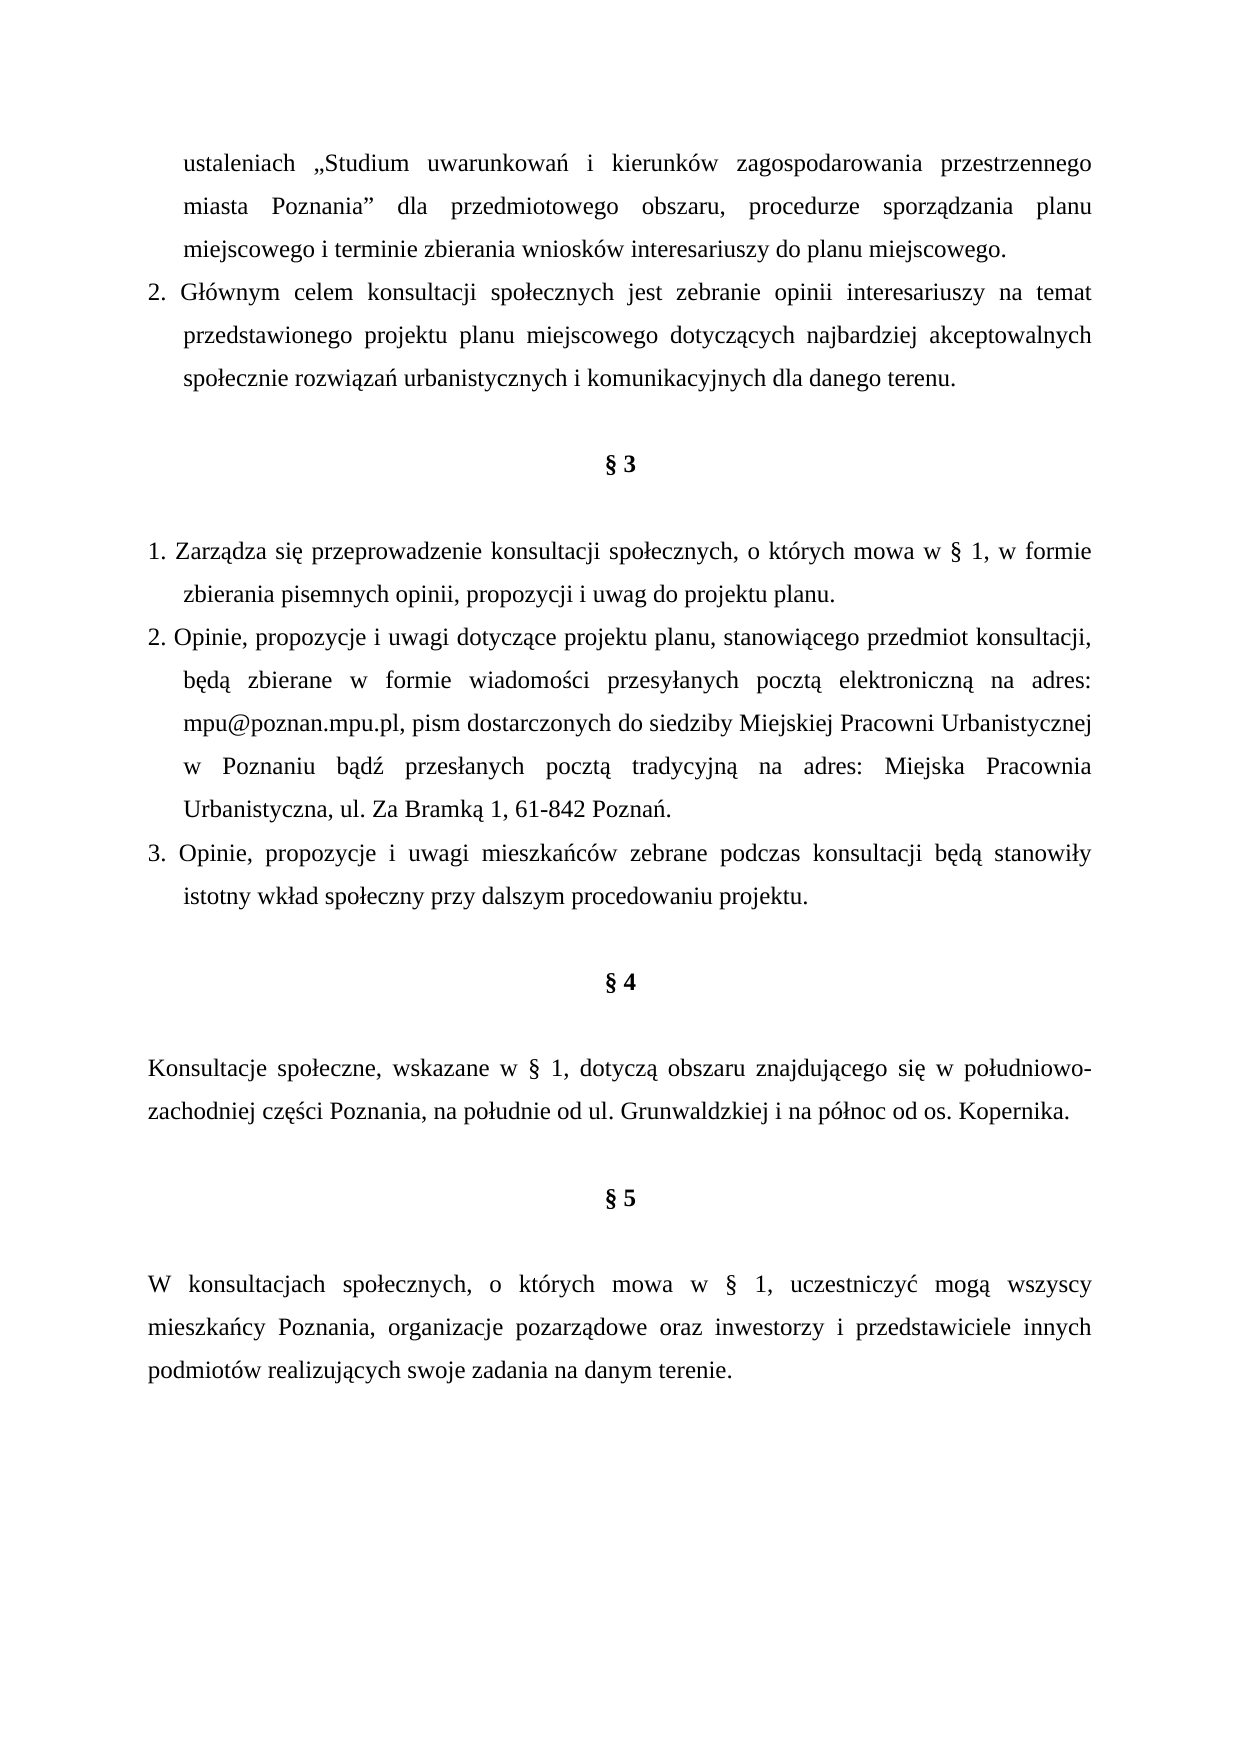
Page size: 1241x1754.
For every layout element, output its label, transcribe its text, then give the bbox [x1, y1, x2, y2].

text 2. Opinie, propozycje i uwagi dotyczące projektu planu, stanowiącego przedmiot konsultacji, będą zbierane w formie wiadomości przesyłanych pocztą elektroniczną na adres: mpu@poznan.mpu.pl, pism dostarczonych do siedziby Miejskiej Pracowni Urbanistycznej w Poznaniu bądź przesłanych pocztą tradycyjną na adres: Miejska Pracownia Urbanistyczna, ul. Za Bramką 1, 61-842 Poznań. [148, 622, 1093, 823]
text § 3 [148, 449, 1093, 478]
text 1. Zarządza się przeprowadzenie konsultacji społecznych, o których mowa w § 1, w formie zbierania pisemnych opinii, propozycji i uwag do projektu planu. [148, 536, 1093, 608]
text 3. Opinie, propozycje i uwagi mieszkańców zebrane podczas konsultacji będą stanowiły istotny wkład społeczny przy dalszym procedowaniu projektu. [148, 838, 1093, 909]
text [148, 148, 1093, 263]
text Konsultacje społeczne, wskazane w § 1, dotyczą obszaru znajdującego się w południowo-zachodniej części Poznania, na południe od ul. Grunwaldzkiej i na północ od os. Kopernika. [148, 1053, 1093, 1125]
text W konsultacjach społecznych, o których mowa w § 1, uczestniczyć mogą wszyscy mieszkańcy Poznania, organizacje pozarządowe oraz inwestorzy i przedstawiciele innych podmiotów realizujących swoje zadania na danym terenie. [148, 1269, 1093, 1384]
text § 4 [148, 967, 1093, 996]
text 2. Głównym celem konsultacji społecznych jest zebranie opinii interesariuszy na temat przedstawionego projektu planu miejscowego dotyczących najbardziej akceptowalnych społecznie rozwiązań urbanistycznych i komunikacyjnych dla danego terenu. [148, 277, 1093, 392]
text § 5 [148, 1183, 1093, 1211]
